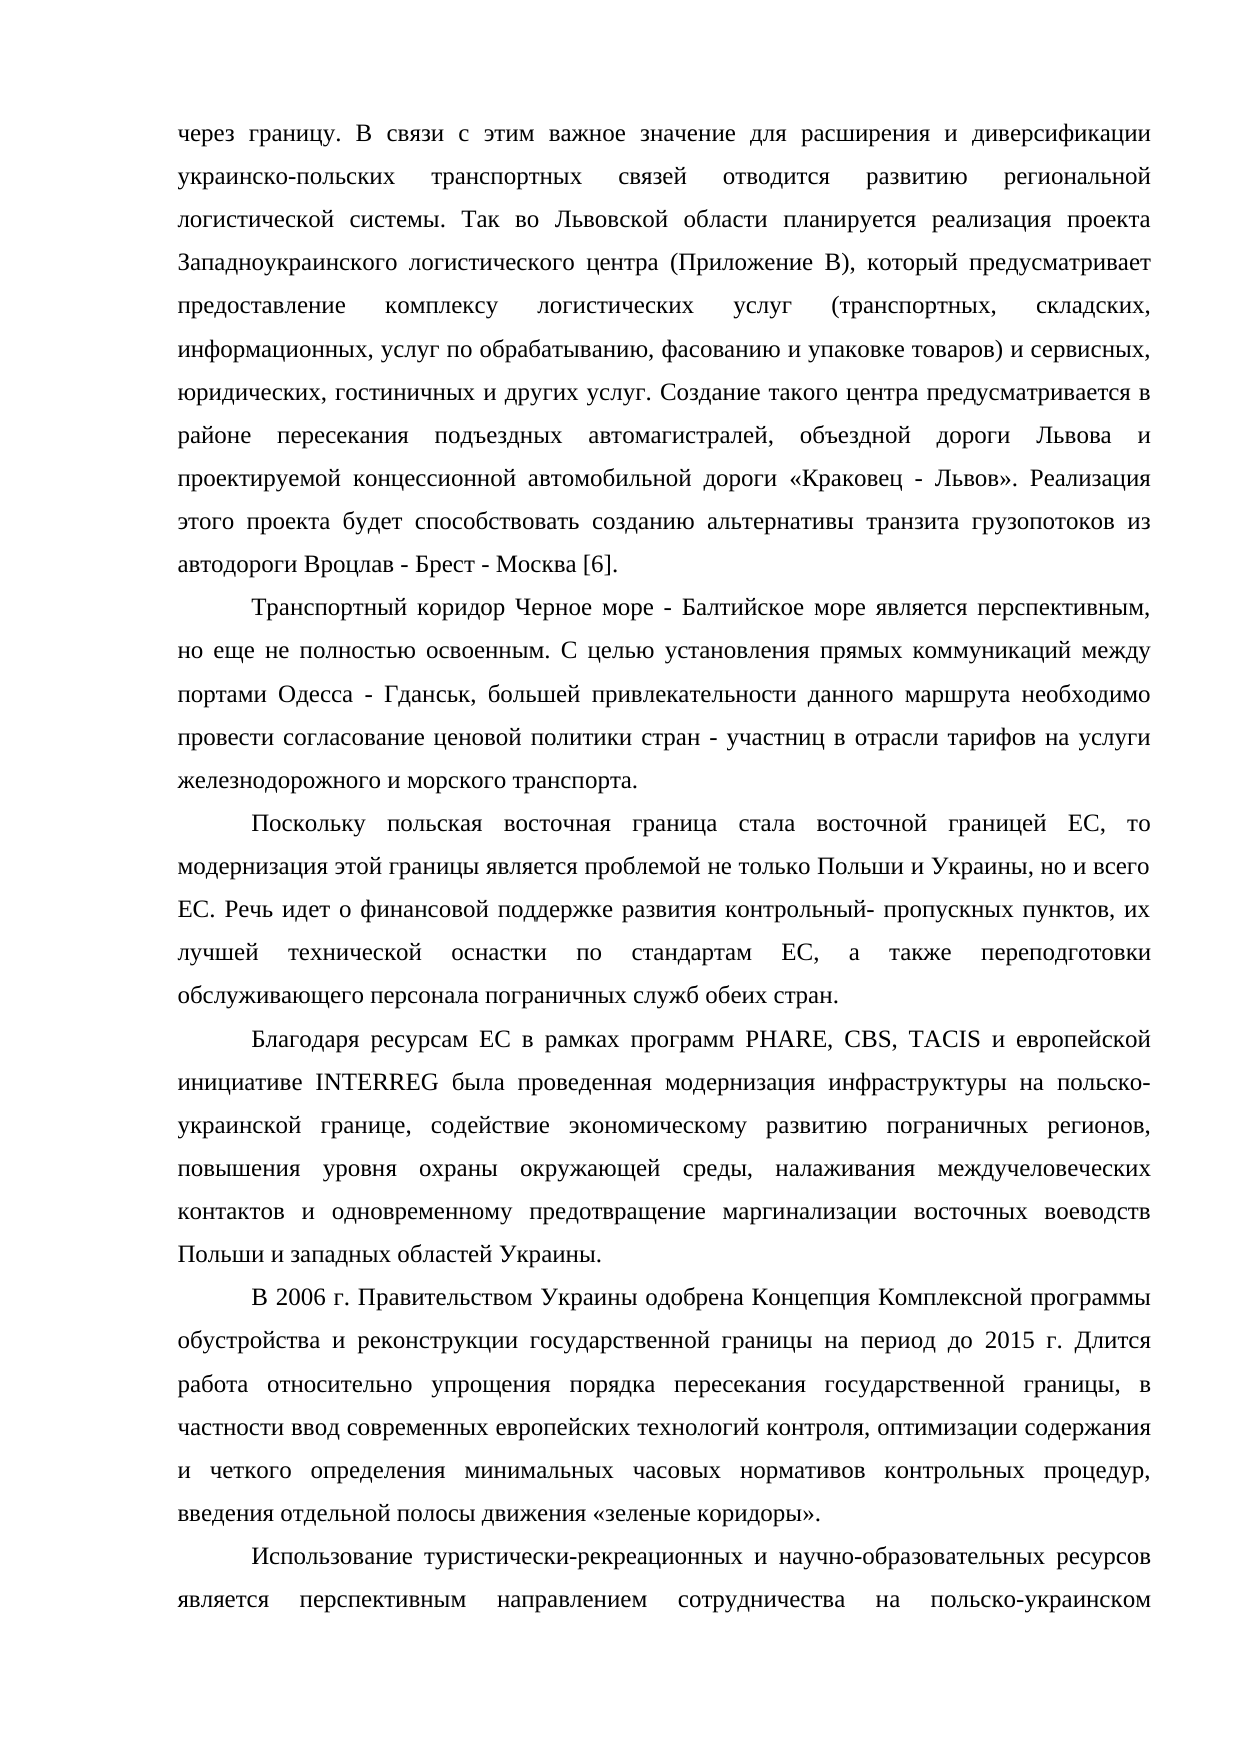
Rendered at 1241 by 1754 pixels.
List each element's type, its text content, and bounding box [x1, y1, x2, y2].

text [177, 1541, 1152, 1613]
text В 2006 г. Правительством Украины одобрена Концепция Комплексной программы обустройства и реконструкции государственной границы на период до 2015 г. Длится работа относительно упрощения порядка пересекания государственной границы, в частности ввод современных европейских технологий контроля, оптимизации содержания и четкого определения минимальных часовых нормативов контрольных процедур, введения отдельной полосы движения «зеленые коридоры». [177, 1282, 1152, 1527]
text Транспортный коридор Черное море - Балтийское море является перспективным, но еще не полностью освоенным. С целью установления прямых коммуникаций между портами Одесса - Гданськ, большей привлекательности данного маршрута необходимо провести согласование ценовой политики стран - участниц в отрасли тарифов на услуги железнодорожного и морского транспорта. [177, 592, 1152, 794]
text Благодаря ресурсам ЕС в рамках программ PHARE, CBS, TACIS и европейской инициативе INTERREG была проведенная модернизация инфраструктуры на польско-украинской границе, содействие экономическому развитию пограничных регионов, повышения уровня охраны окружающей среды, налаживания междучеловеческих контактов и одновременному предотвращение маргинализации восточных воеводств Польши и западных областей Украины. [177, 1024, 1152, 1268]
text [177, 118, 1152, 578]
text Поскольку польская восточная граница стала восточной границей ЕС, то модернизация этой границы является проблемой не только Польши и Украины, но и всего ЕС. Речь идет о финансовой поддержке развития контрольный- пропускных пунктов, их лучшей технической оснастки по стандартам ЕС, а также переподготовки обслуживающего персонала пограничных служб обеих стран. [177, 808, 1152, 1009]
